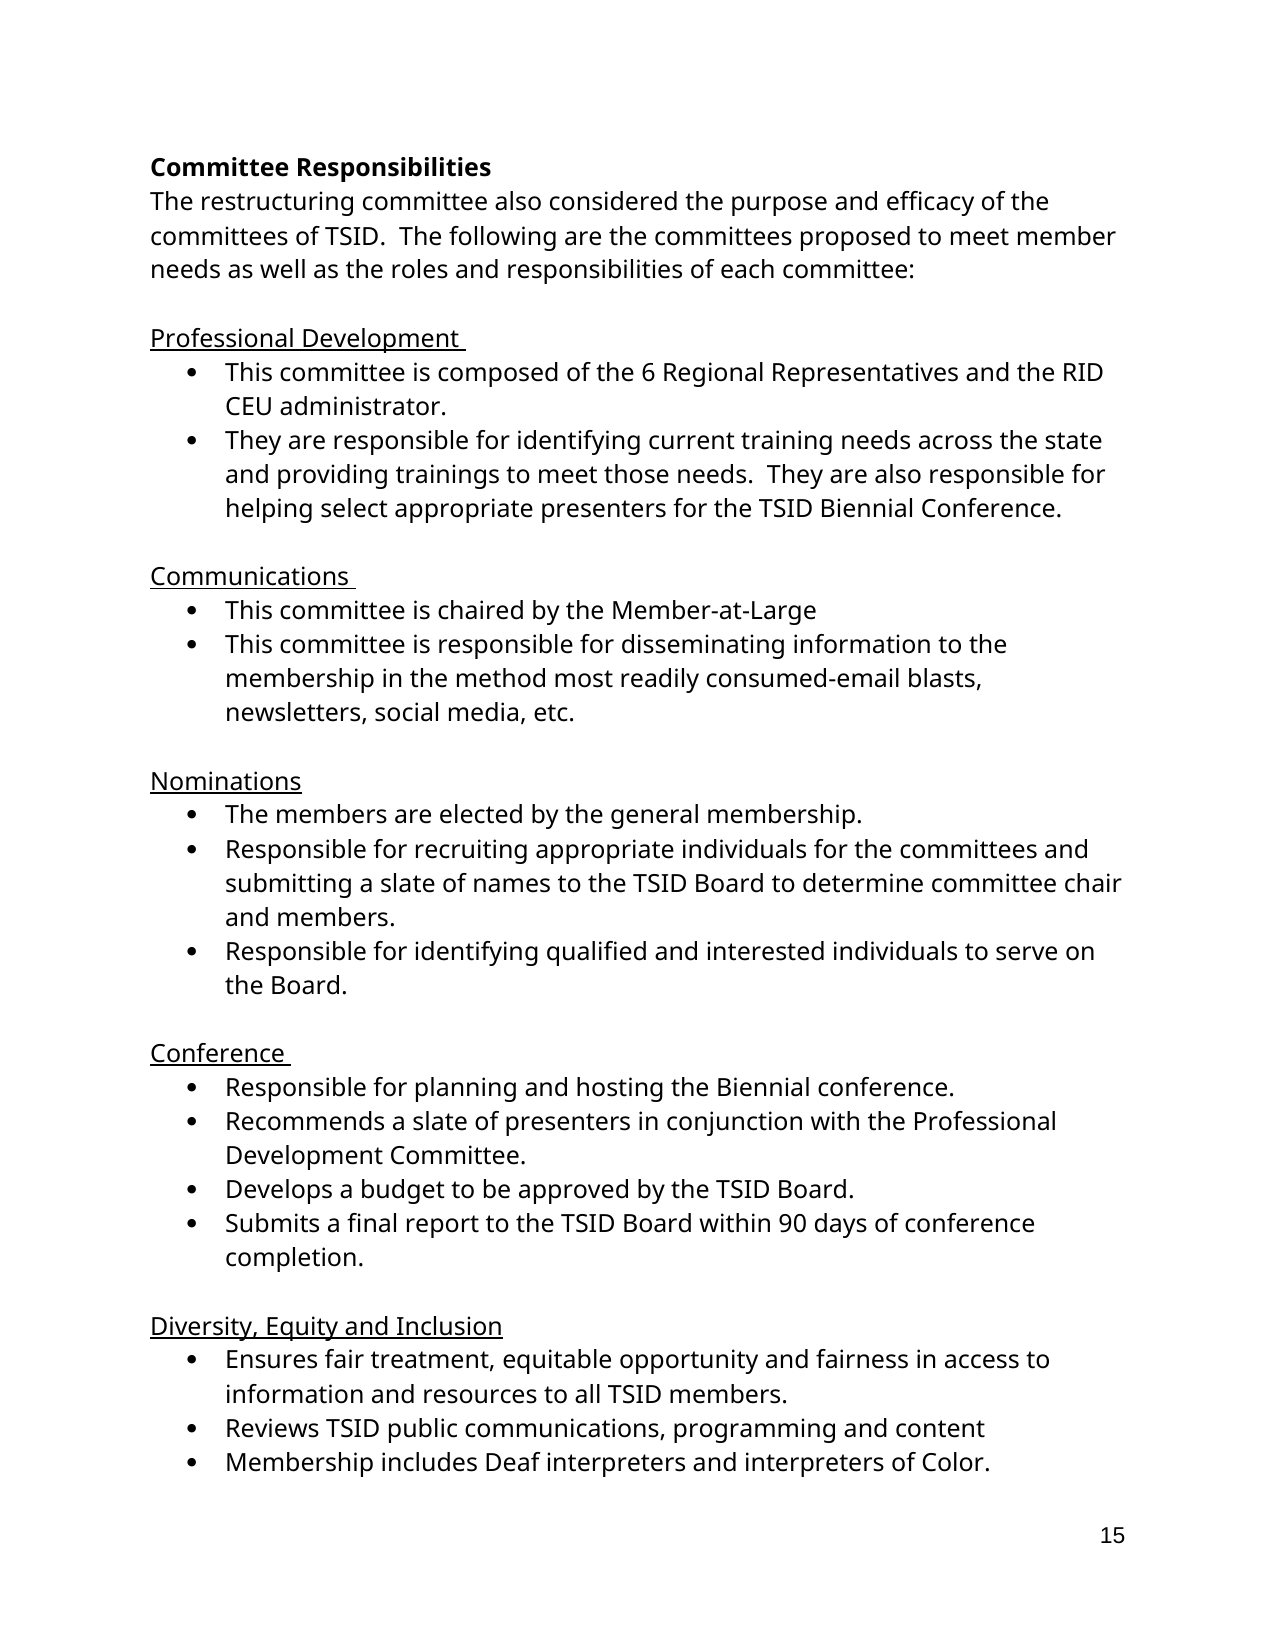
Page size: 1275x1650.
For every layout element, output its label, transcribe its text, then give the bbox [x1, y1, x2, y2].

list Membership includes Deaf interpreters and interpreters of Color. [187, 1444, 1125, 1478]
list Reviews TSID public communications, programming and content [187, 1410, 1125, 1444]
list This committee is chaired by the Member-at-Large [187, 593, 1125, 627]
list This committee is responsible for disseminating information to the membership in the method most readily consumed-email blasts, newsletters, social media, etc. [187, 627, 1125, 729]
subtitle Communications [150, 559, 1125, 593]
list Ensures fair treatment, equitable opportunity and fairness in access to information and resources to all TSID members. [187, 1342, 1125, 1410]
list Responsible for planning and hosting the Biennial conference. [187, 1070, 1125, 1104]
list Responsible for recruiting appropriate individuals for the committees and submitting a slate of names to the TSID Board to determine committee chair and members. [187, 831, 1125, 933]
list Submits a final report to the TSID Board within 90 days of conference completion. [187, 1206, 1125, 1274]
list Develops a budget to be approved by the TSID Board. [187, 1172, 1125, 1206]
subtitle Conference [150, 1036, 1125, 1070]
list The members are elected by the general membership. [187, 797, 1125, 831]
text The restructuring committee also considered the purpose and efficacy of the committees of TSID. The following are the committees proposed to meet member needs as well as the roles and responsibilities of each committee: [150, 184, 1125, 286]
subtitle Professional Development [150, 320, 1125, 354]
list Recommends a slate of presenters in conjunction with the Professional Development Committee. [187, 1104, 1125, 1172]
subtitle Committee Responsibilities [150, 150, 1125, 184]
subtitle Diversity, Equity and Inclusion [150, 1308, 1125, 1342]
list Responsible for identifying qualified and interested individuals to serve on the Board. [187, 933, 1125, 1002]
list This committee is composed of the 6 Regional Representatives and the RID CEU administrator. [187, 354, 1125, 422]
subtitle Nominations [150, 763, 1125, 797]
list They are responsible for identifying current training needs across the state and providing trainings to meet those needs. They are also responsible for helping select appropriate presenters for the TSID Biennial Conference. [187, 422, 1125, 525]
